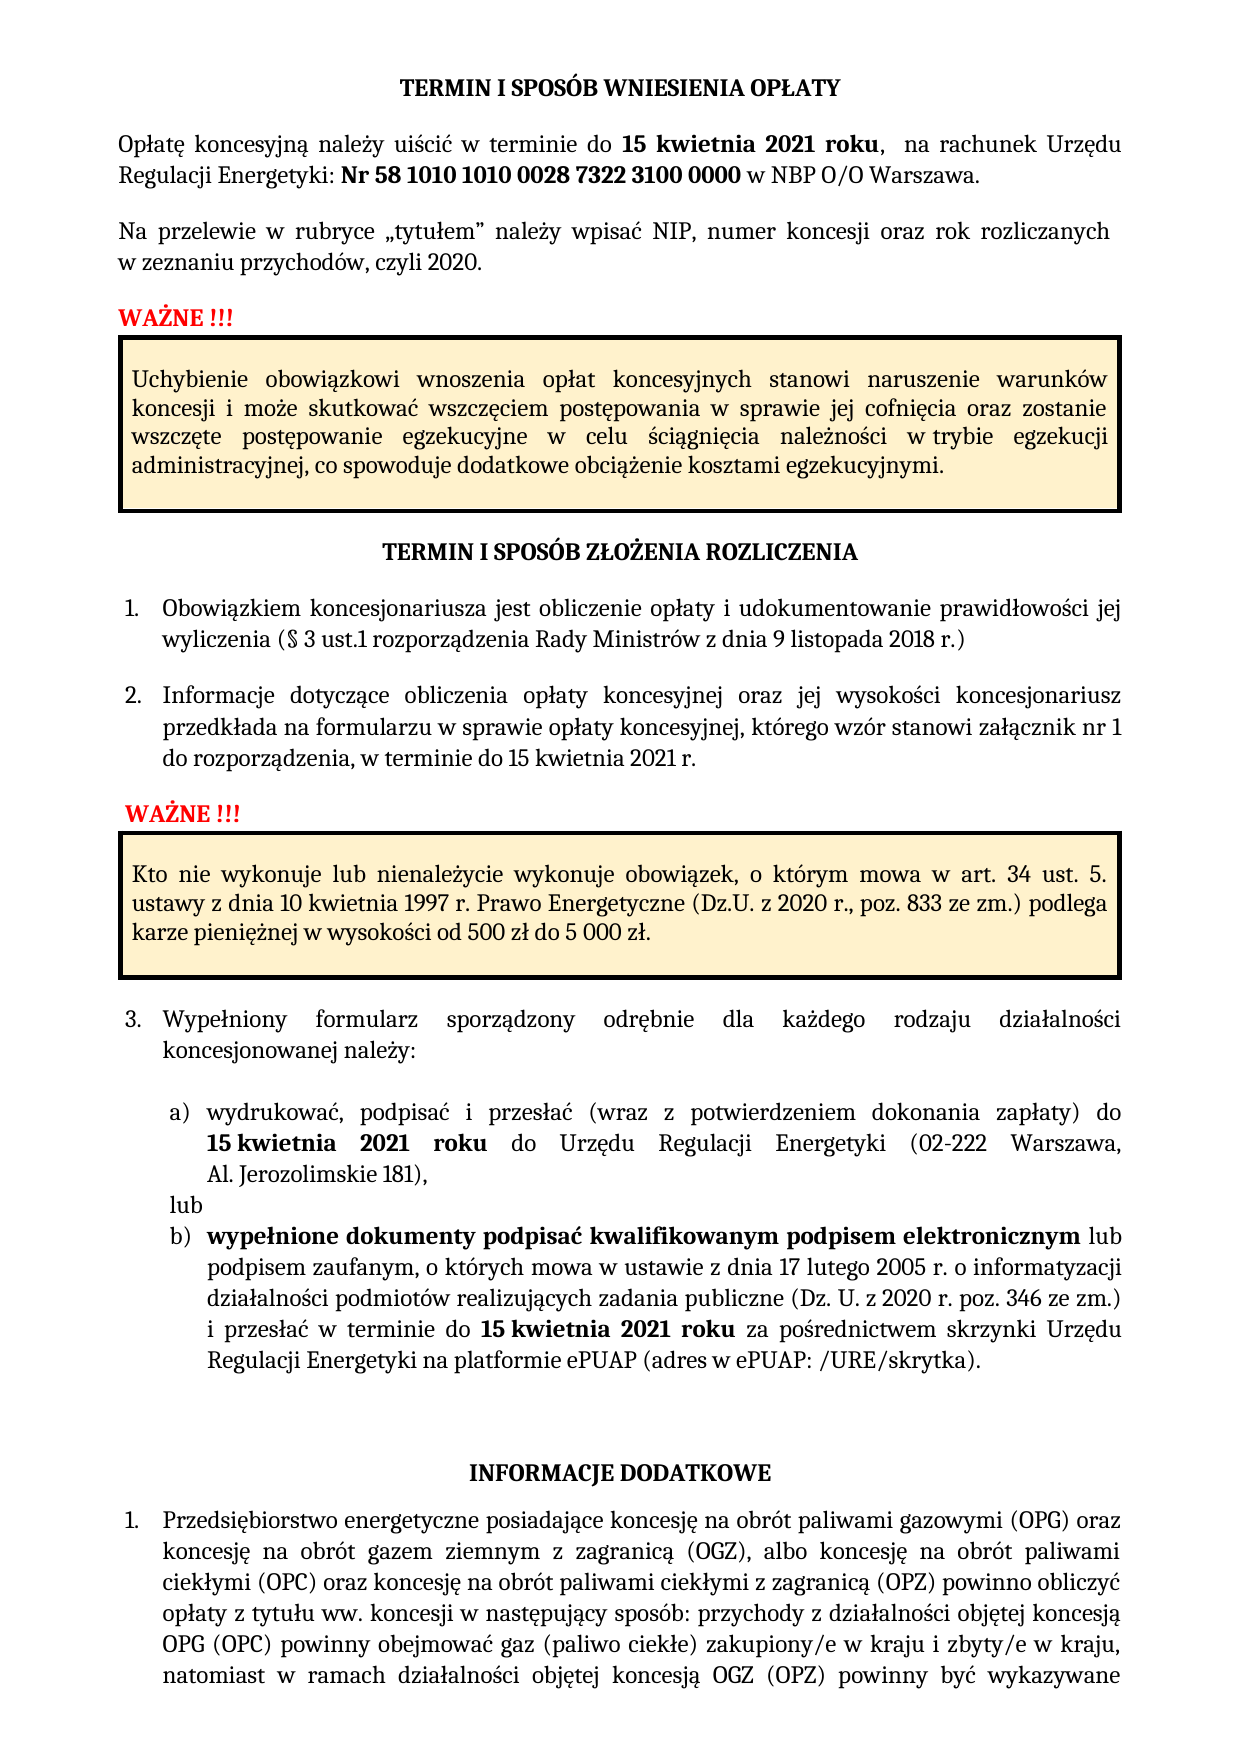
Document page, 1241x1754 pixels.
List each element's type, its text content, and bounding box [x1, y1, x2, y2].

text WAŻNE !!! [125, 799, 1122, 828]
text Na przelewie w rubryce „tytułem” należy wpisać NIP, numer koncesji oraz rok rozliczanych w zeznaniu przychodów, czyli 2020. [118, 217, 1122, 277]
table_header Kto nie wykonuje lub nienależycie wykonuje obowiązek, o którym mowa w art. 34 ust. 5. ustawy z dnia 10 kwietnia 1997 r. Prawo Energetyczne (Dz.U. z 2020 r., poz. 833 ze zm.) podlega karze pieniężnej w wysokości od 500 zł do 5 000 zł. [123, 835, 1117, 975]
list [125, 1506, 1122, 1690]
text TERMIN I SPOSÓB WNIESIENIA OPŁATY [118, 74, 1122, 103]
list Obowiązkiem koncesjonariusza jest obliczenie opłaty i udokumentowanie prawidłowości jej wyliczenia (§ 3 ust.1 rozporządzenia Rady Ministrów z dnia 9 listopada 2018 r.) [125, 594, 1122, 654]
text Opłatę koncesyjną należy uiścić w terminie do 15 kwietnia 2021 roku, na rachunek Urzędu Regulacji Energetyki: Nr 58 1010 1010 0028 7322 3100 0000 w NBP O/O Warszawa. [118, 130, 1122, 190]
text lub [169, 1191, 1122, 1220]
list wypełnione dokumenty podpisać kwalifikowanym podpisem elektronicznym lub podpisem zaufanym, o których mowa w ustawie z dnia 17 lutego 2005 r. o informatyzacji działalności podmiotów realizujących zadania publiczne (Dz. U. z 2020 r. poz. 346 ze zm.) i przesłać w terminie do 15 kwietnia 2021 roku za pośrednictwem skrzynki Urzędu Regulacji Energetyki na platformie ePUAP (adres w ePUAP: /URE/skrytka). [169, 1222, 1122, 1375]
table_header Uchybienie obowiązkowi wnoszenia opłat koncesyjnych stanowi naruszenie warunków koncesji i może skutkować wszczęciem postępowania w sprawie jej cofnięcia oraz zostanie wszczęte postępowanie egzekucyjne w celu ściągnięcia należności w trybie egzekucji administracyjnej, co spowoduje dodatkowe obciążenie kosztami egzekucyjnymi. [123, 340, 1117, 508]
text INFORMACJE DODATKOWE [118, 1458, 1122, 1487]
list Informacje dotyczące obliczenia opłaty koncesyjnej oraz jej wysokości koncesjonariusz przedkłada na formularzu w sprawie opłaty koncesyjnej, którego wzór stanowi załącznik nr 1 do rozporządzenia, w terminie do 15 kwietnia 2021 r. [125, 681, 1122, 772]
list wydrukować, podpisać i przesłać (wraz z potwierdzeniem dokonania zapłaty) do 15 kwietnia 2021 roku do Urzędu Regulacji Energetyki (02-222 Warszawa, Al. Jerozolimskie 181), [169, 1098, 1122, 1189]
list Wypełniony formularz sporządzony odrębnie dla każdego rodzaju działalności koncesjonowanej należy: [125, 1005, 1122, 1065]
text TERMIN I SPOSÓB ZŁOŻENIA ROZLICZENIA [118, 538, 1122, 567]
text WAŻNE !!! [118, 304, 1122, 333]
